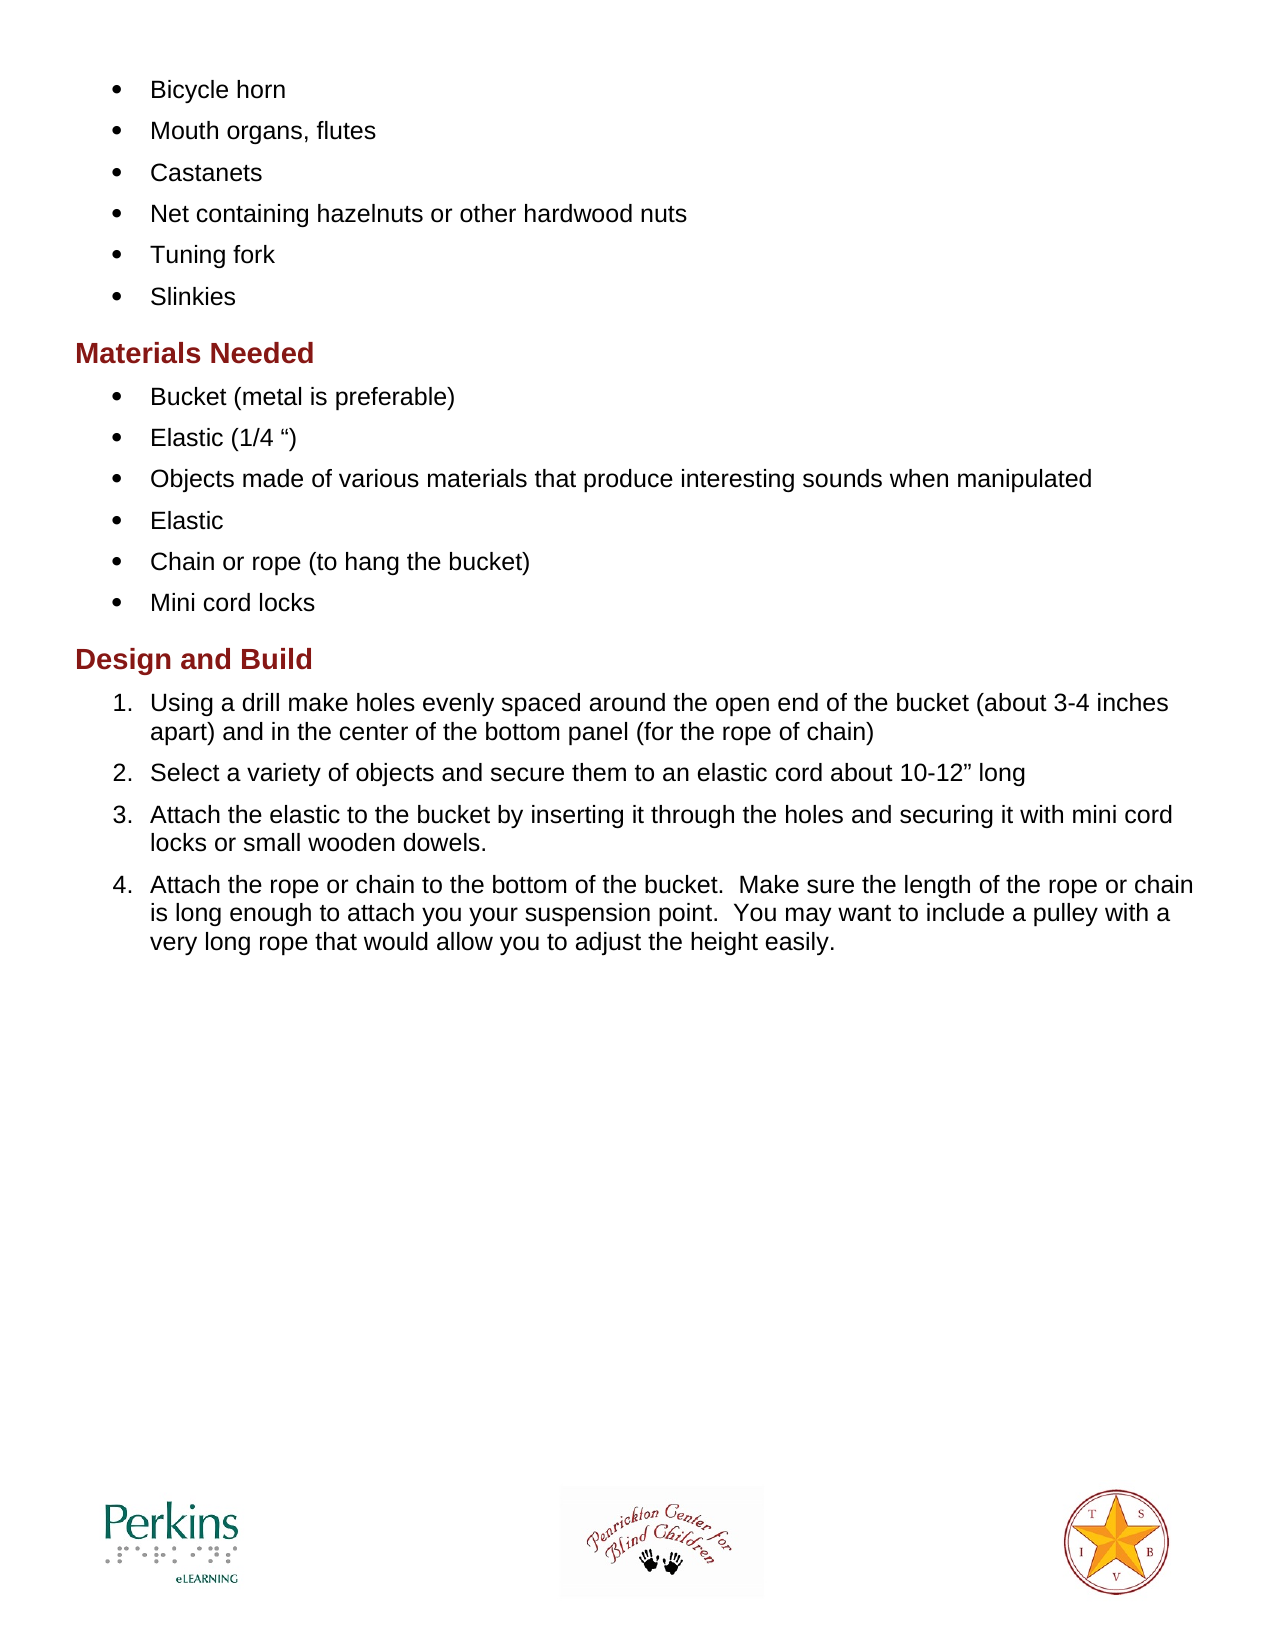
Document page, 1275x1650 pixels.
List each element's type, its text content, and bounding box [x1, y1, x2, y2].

list Select a variety of objects and secure them to an elastic cord about 10-12” long [112, 758, 1200, 787]
list Attach the elastic to the bucket by inserting it through the holes and securing it with mini cord locks or small wooden dowels. [112, 799, 1200, 857]
list Tuning fork [112, 240, 1200, 269]
list Using a drill make holes evenly spaced around the open end of the bucket (about 3-4 inches apart) and in the center of the bottom panel (for the rope of chain) [112, 688, 1200, 746]
list Attach the rope or chain to the bottom of the bucket. Make sure the length of the rope or chain is long enough to attach you your suspension point. You may want to include a pulley with a very long rope that would allow you to adjust the height easily. [112, 869, 1200, 956]
subtitle Design and Build [75, 642, 1200, 676]
list Mouth organs, flutes [112, 116, 1200, 145]
list Slinkies [112, 282, 1200, 311]
list Castanets [112, 158, 1200, 187]
list Mini cord locks [112, 588, 1200, 617]
list Bucket (metal is preferable) [112, 382, 1200, 411]
list Elastic [112, 506, 1200, 534]
list Bicycle horn [112, 75, 1200, 104]
list Net containing hazelnuts or other hardwood nuts [112, 199, 1200, 228]
list Objects made of various materials that produce interesting sounds when manipulated [112, 464, 1200, 493]
picture [75, 1480, 1200, 1605]
list Elastic (1/4 “) [112, 423, 1200, 452]
subtitle Materials Needed [75, 336, 1200, 369]
list Chain or rope (to hang the bucket) [112, 547, 1200, 576]
